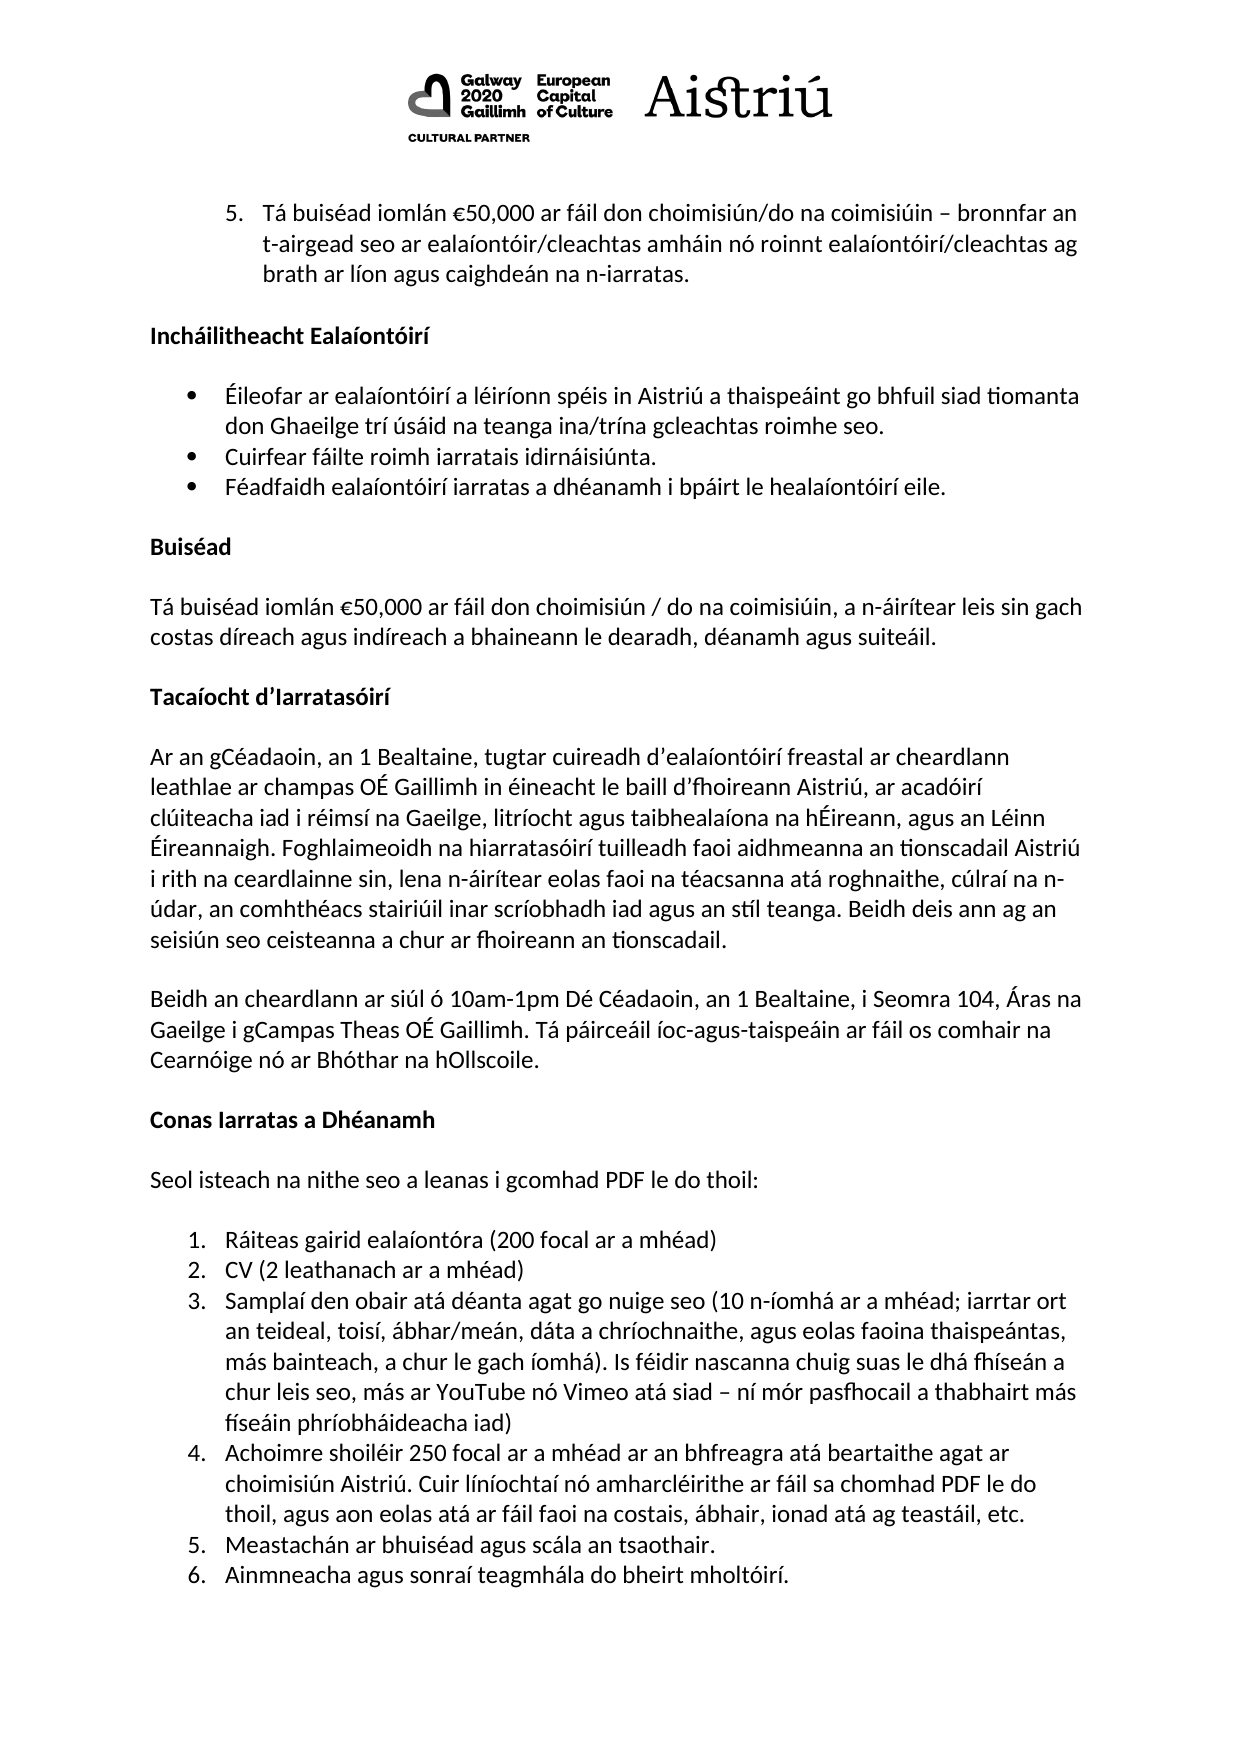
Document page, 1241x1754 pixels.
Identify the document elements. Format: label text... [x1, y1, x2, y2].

text Incháilitheacht Ealaíontóirí [150, 320, 1090, 351]
text Tá buiséad iomlán €50,000 ar fáil don choimisiún / do na coimisiúin, a n-áirítear leis sin gach costas díreach agus indíreach a bhaineann le dearadh, déanamh agus suiteáil. [150, 591, 1090, 652]
text Conas Iarratas a Dhéanamh [150, 1104, 1090, 1135]
list Éileofar ar ealaíontóirí a léiríonn spéis in Aistriú a thaispeáint go bhfuil siad tiomanta don Ghaeilge trí úsáid na teanga ina/trína gcleachtas roimhe seo. [187, 380, 1090, 441]
list Ainmneacha agus sonraí teagmhála do bheirt mholtóirí. [187, 1559, 1090, 1590]
text Seol isteach na nithe seo a leanas i gcomhad PDF le do thoil: [150, 1164, 1090, 1194]
list Ráiteas gairid ealaíontóra (200 focal ar a mhéad) [187, 1224, 1090, 1254]
list Féadfaidh ealaíontóirí iarratas a dhéanamh i bpáirt le healaíontóirí eile. [187, 472, 1090, 502]
text Buiséad [150, 531, 1090, 562]
list Tá buiséad iomlán €50,000 ar fáil don choimisiún/do na coimisiúin – bronnfar an t-airgead seo ar ealaíontóir/cleachtas amháin nó roinnt ealaíontóirí/cleachtas ag brath ar líon agus caighdeán na n-iarratas. [225, 197, 1090, 289]
list Cuirfear fáilte roimh iarratais idirnáisiúnta. [187, 441, 1090, 472]
list Samplaí den obair atá déanta agat go nuige seo (10 n-íomhá ar a mhéad; iarrtar ort an teideal, toisí, ábhar/meán, dáta a chríochnaithe, agus eolas faoina thaispeántas, más bainteach, a chur le gach íomhá). Is féidir nascanna chuig suas le dhá fhíseán a chur leis seo, más ar YouTube nó Vimeo atá siad – ní mór pasfhocail a thabhairt más físeáin phríobháideacha iad) [187, 1285, 1090, 1437]
text Beidh an cheardlann ar siúl ó 10am-1pm Dé Céadaoin, an 1 Bealtaine, i Seomra 104, Áras na Gaeilge i gCampas Theas OÉ Gaillimh. Tá páirceáil íoc-agus-taispeáin ar fáil os comhair na Cearnóige nó ar Bhóthar na hOllscoile. [150, 984, 1090, 1075]
picture [407, 73, 833, 142]
text Ar an gCéadaoin, an 1 Bealtaine, tugtar cuireadh d’ealaíontóirí freastal ar cheardlann leathlae ar champas OÉ Gaillimh in éineacht le baill d’fhoireann Aistriú, ar acadóirí clúiteacha iad i réimsí na Gaeilge, litríocht agus taibhealaíona na hÉireann, agus an Léinn Éireannaigh. Foghlaimeoidh na hiarratasóirí tuilleadh faoi aidhmeanna an tionscadail Aistriú i rith na ceardlainne sin, lena n-áirítear eolas faoi na téacsanna atá roghnaithe, cúlraí na n-údar, an comhthéacs stairiúil inar scríobhadh iad agus an stíl teanga. Beidh deis ann ag an seisiún seo ceisteanna a chur ar fhoireann an tionscadail. [150, 741, 1090, 954]
text Tacaíocht d’Iarratasóirí [150, 681, 1090, 712]
list Achoimre shoiléir 250 focal ar a mhéad ar an bhfreagra atá beartaithe agat ar choimisiún Aistriú. Cuir líníochtaí nó amharcléirithe ar fáil sa chomhad PDF le do thoil, agus aon eolas atá ar fáil faoi na costais, ábhair, ionad atá ag teastáil, etc. [187, 1437, 1090, 1529]
list CV (2 leathanach ar a mhéad) [187, 1254, 1090, 1285]
list Meastachán ar bhuiséad agus scála an tsaothair. [187, 1529, 1090, 1559]
